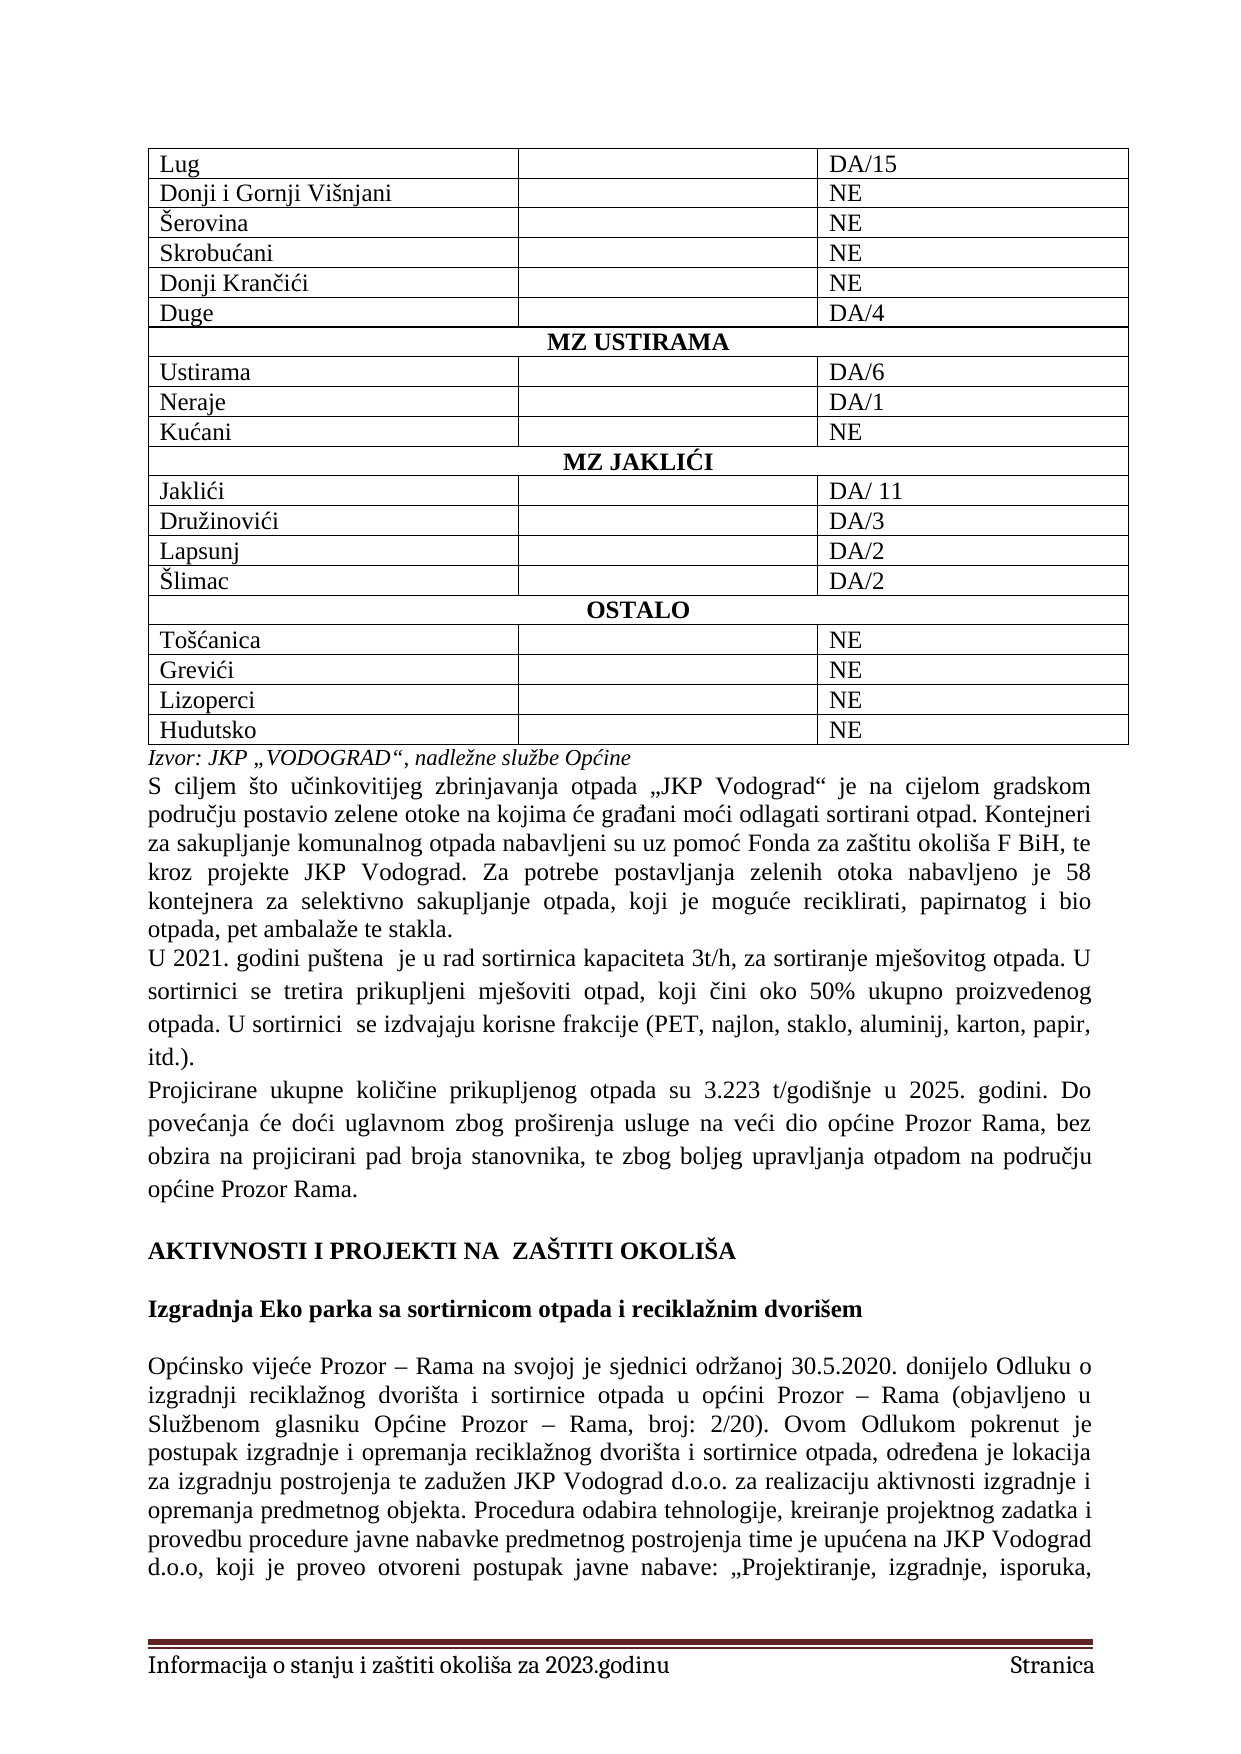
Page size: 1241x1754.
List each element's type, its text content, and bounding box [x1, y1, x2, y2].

table_cell DA/ 11 [818, 476, 1128, 505]
table_cell Skrobućani [149, 238, 518, 267]
table_cell [519, 298, 817, 326]
table_cell [519, 179, 817, 207]
table_cell Neraje [149, 387, 518, 416]
table_cell NE [818, 238, 1128, 267]
table_cell Grevići [149, 655, 518, 684]
table_cell Kućani [149, 417, 518, 446]
text S ciljem što učinkovitijeg zbrinjavanja otpada „JKP Vodograd“ je na cijelom gradskom području postavio zelene otoke na kojima će građani moći odlagati sortirani otpad. Kontejneri za sakupljanje komunalnog otpada nabavljeni su uz pomoć Fonda za zaštitu okoliša F BiH, te kroz projekte JKP Vodograd. Za potrebe postavljanja zelenih otoka nabavljeno je 58 kontejnera za selektivno sakupljanje otpada, koji je moguće reciklirati, papirnatog i bio otpada, pet ambalaže te stakla. [148, 771, 1093, 943]
table_cell [519, 357, 817, 386]
table_cell Lapsunj [149, 536, 518, 565]
table_cell NE [818, 179, 1128, 207]
text Projicirane ukupne količine prikupljenog otpada su 3.223 t/godišnje u 2025. godini. Do povećanja će doći uglavnom zbog proširenja usluge na veći dio općine Prozor Rama, bez obzira na projicirani pad broja stanovnika, te zbog boljeg upravljanja otpadom na području općine Prozor Rama. [148, 1075, 1093, 1203]
table_cell NE [818, 715, 1128, 743]
table_cell [519, 536, 817, 565]
table_cell Šlimac [149, 566, 518, 594]
table_cell [519, 655, 817, 684]
table_cell [519, 506, 817, 535]
table_cell [519, 238, 817, 267]
table_cell OSTALO [149, 596, 1128, 624]
table_cell DA/4 [818, 298, 1128, 326]
text Izvor: JKP „VODOGRAD“, nadležne službe Općine [148, 745, 1093, 771]
table_cell DA/1 [818, 387, 1128, 416]
table_cell MZ USTIRAMA [149, 328, 1128, 356]
table_cell Donji i Gornji Višnjani [149, 179, 518, 207]
table_cell Hudutsko [149, 715, 518, 743]
table_cell Družinovići [149, 506, 518, 535]
table_cell NE [818, 685, 1128, 714]
table_cell [519, 476, 817, 505]
table_cell NE [818, 655, 1128, 684]
table_cell MZ JAKLIĆI [149, 447, 1128, 475]
table_cell Lug [149, 149, 518, 177]
table_cell DA/2 [818, 536, 1128, 565]
text Izgradnja Eko parka sa sortirnicom otpada i reciklažnim dvorišem [148, 1294, 1093, 1322]
table_cell Jaklići [149, 476, 518, 505]
table_cell Šerovina [149, 208, 518, 237]
table_cell NE [818, 417, 1128, 446]
table_cell [519, 268, 817, 297]
table_cell [519, 208, 817, 237]
table_cell [519, 417, 817, 446]
table_cell Duge [149, 298, 518, 326]
table_cell DA/6 [818, 357, 1128, 386]
table_cell [519, 715, 817, 743]
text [148, 1351, 1093, 1581]
table_cell NE [818, 208, 1128, 237]
table_cell Tošćanica [149, 625, 518, 654]
text U 2021. godini puštena je u rad sortirnica kapaciteta 3t/h, za sortiranje mješovitog otpada. U sortirnici se tretira prikupljeni mješoviti otpad, koji čini oko 50% ukupno proizvedenog otpada. U sortirnici se izdvajaju korisne frakcije (PET, najlon, staklo, aluminij, karton, papir, itd.). [148, 943, 1093, 1071]
table_cell NE [818, 268, 1128, 297]
table_cell [519, 387, 817, 416]
table_cell DA/3 [818, 506, 1128, 535]
table_cell [519, 685, 817, 714]
table_cell Lizoperci [149, 685, 518, 714]
table_cell NE [818, 625, 1128, 654]
table_cell [519, 625, 817, 654]
table_cell DA/2 [818, 566, 1128, 594]
table_cell [519, 566, 817, 594]
table_cell [519, 149, 817, 177]
table_cell Ustirama [149, 357, 518, 386]
table_cell DA/15 [818, 149, 1128, 177]
table_cell Donji Krančići [149, 268, 518, 297]
text AKTIVNOSTI I PROJEKTI NA ZAŠTITI OKOLIŠA [148, 1236, 1093, 1265]
